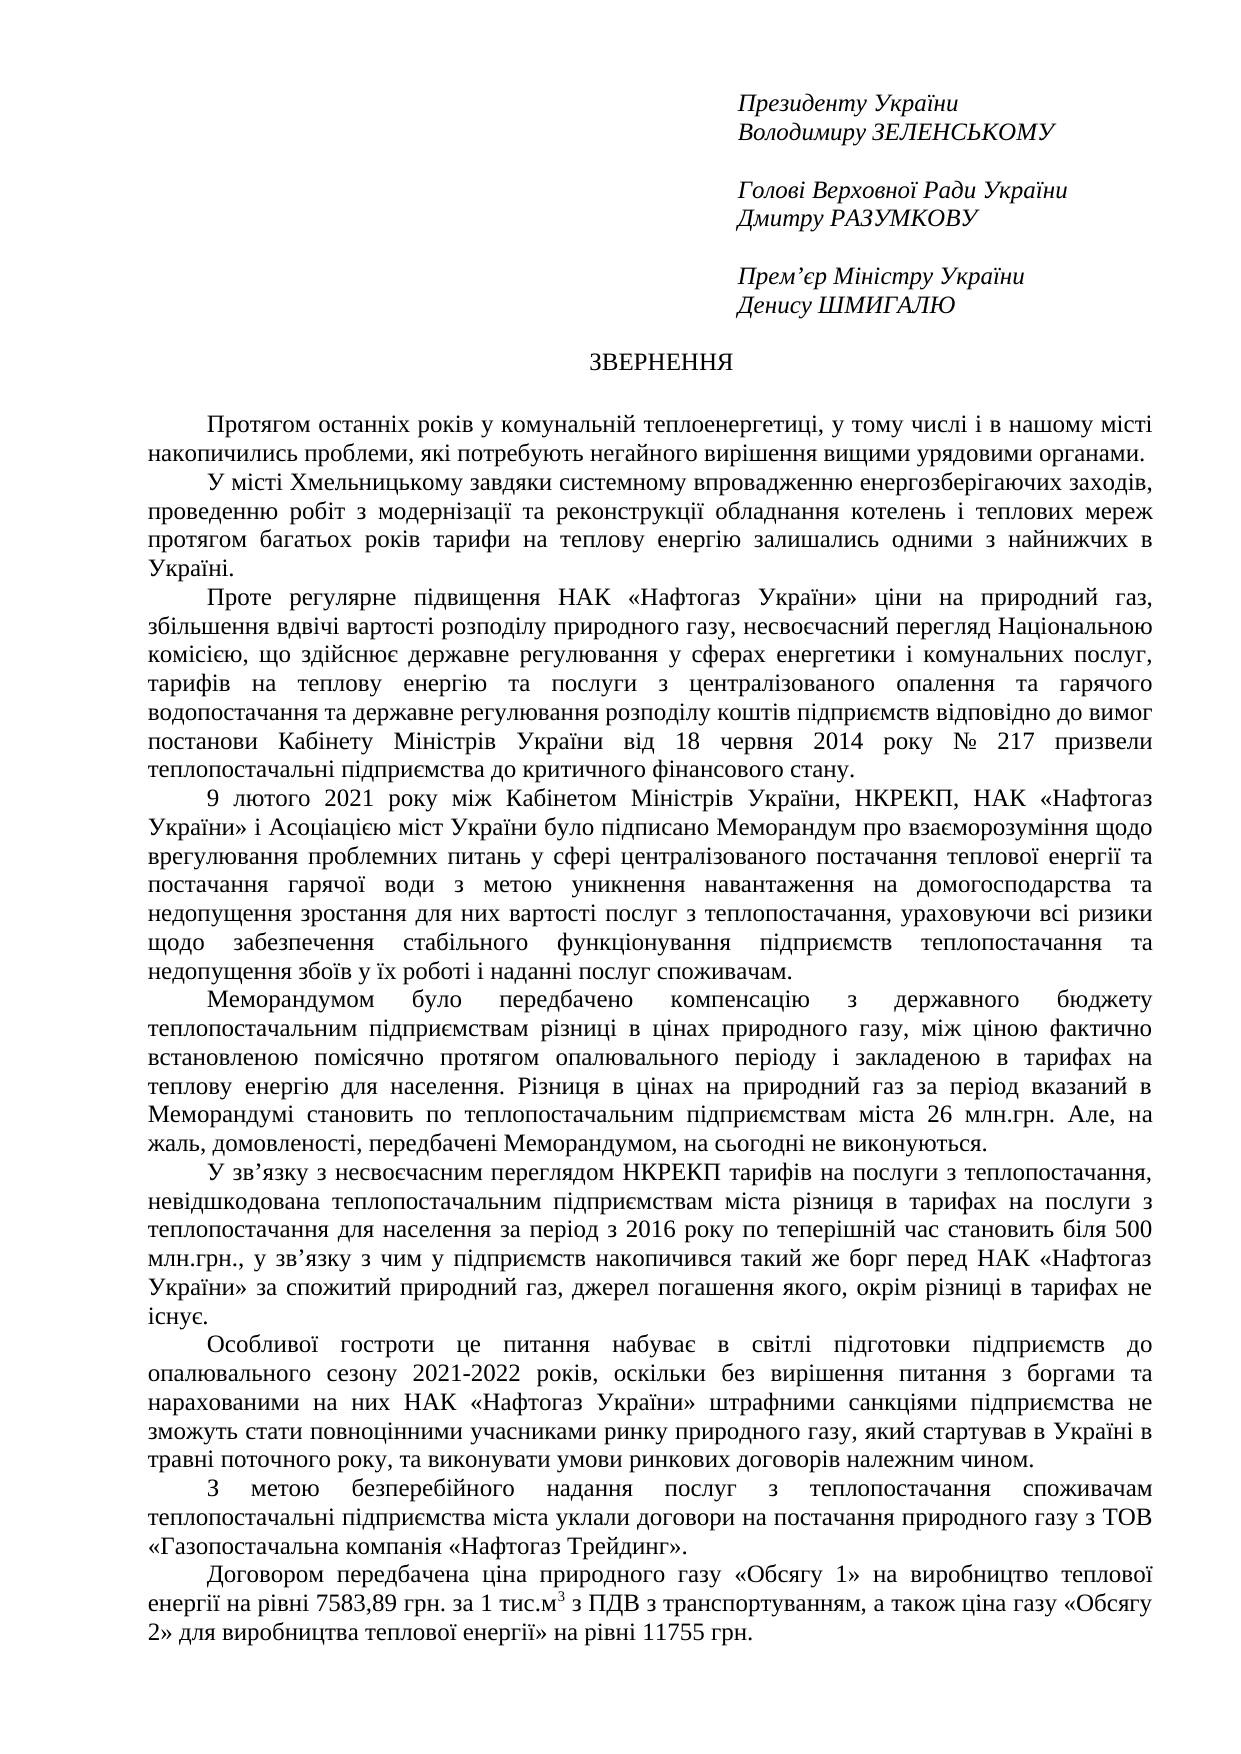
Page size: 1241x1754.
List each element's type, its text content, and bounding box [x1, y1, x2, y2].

text 9 лютого 2021 року між Кабінетом Міністрів України, НКРЕКП, НАК «Нафтогаз України» і Асоціацією міст України було підписано Меморандум про взаєморозуміння щодо врегулювання проблемних питань у сфері централізованого постачання теплової енергії та постачання гарячої води з метою уникнення навантаження на домогосподарства та недопущення зростання для них вартості послуг з теплопостачання, ураховуючи всі ризики щодо забезпечення стабільного функціонування підприємств теплопостачання та недопущення збоїв у їх роботі і наданні послуг споживачам. [148, 783, 1153, 984]
text Президенту України [664, 88, 1152, 117]
text Меморандумом було передбачено компенсацію з державного бюджету теплопостачальним підприємствам різниці в цінах природного газу, між ціною фактично встановленою помісячно протягом опалювального періоду і закладеною в тарифах на теплову енергію для населення. Різниця в цінах на природний газ за період вказаний в Меморандумі становить по теплопостачальним підприємствам міста 26 млн.грн. Але, на жаль, домовленості, передбачені Меморандумом, на сьогодні не виконуються. [148, 984, 1153, 1157]
text ЗВЕРНЕННЯ [159, 347, 1145, 376]
text У зв’язку з несвоєчасним переглядом НКРЕКП тарифів на послуги з теплопостачання, невідшкодована теплопостачальним підприємствам міста різниця в тарифах на послуги з теплопостачання для населення за період з 2016 року по теперішній час становить біля 500 млн.грн., у зв’язку з чим у підприємств накопичився такий же борг перед НАК «Нафтогаз України» за спожитий природний газ, джерел погашення якого, окрім різниці в тарифах не існує. [148, 1157, 1153, 1329]
text З метою безперебійного надання послуг з теплопостачання споживачам теплопостачальні підприємства міста уклали договори на постачання природного газу з ТОВ «Газопостачальна компанія «Нафтогаз Трейдинг». [148, 1473, 1153, 1559]
text У місті Хмельницькому завдяки системному впровадженню енергозберігаючих заходів, проведенню робіт з модернізації та реконструкції обладнання котелень і теплових мереж протягом багатьох років тарифи на теплову енергію залишались одними з найнижчих в Україні. [148, 467, 1153, 582]
text Протягом останніх років у комунальній теплоенергетиці, у тому числі і в нашому місті накопичились проблеми, які потребують негайного вирішення вищими урядовими органами. [148, 409, 1153, 467]
text Голові Верховної Ради України [664, 175, 1152, 203]
text Договором передбачена ціна природного газу «Обсягу 1» на виробництво теплової енергії на рівні 7583,89 грн. за 1 тис.м3 з ПДВ з транспортуванням, а також ціна газу «Обсягу 2» для виробництва теплової енергії» на рівні 11755 грн. [148, 1559, 1153, 1646]
text Прем’єр Міністру України [664, 261, 1152, 290]
text Проте регулярне підвищення НАК «Нафтогаз України» ціни на природний газ, збільшення вдвічі вартості розподілу природного газу, несвоєчасний перегляд Національною комісією, що здійснює державне регулювання у сферах енергетики і комунальних послуг, тарифів на теплову енергію та послуги з централізованого опалення та гарячого водопостачання та державне регулювання розподілу коштів підприємств відповідно до вимог постанови Кабінету Міністрів України від 18 червня 2014 року № 217 призвели теплопостачальні підприємства до критичного фінансового стану. [148, 582, 1153, 783]
text Дмитру РАЗУМКОВУ [664, 203, 1152, 232]
text Денису ШМИГАЛЮ [664, 290, 1152, 318]
text Особливої гостроти це питання набуває в світлі підготовки підприємств до опалювального сезону 2021-2022 років, оскільки без вирішення питання з боргами та нарахованими на них НАК «Нафтогаз України» штрафними санкціями підприємства не зможуть стати повноцінними учасниками ринку природного газу, який стартував в Україні в травні поточного року, та виконувати умови ринкових договорів належним чином. [148, 1329, 1153, 1473]
text Володимиру ЗЕЛЕНСЬКОМУ [664, 117, 1152, 146]
